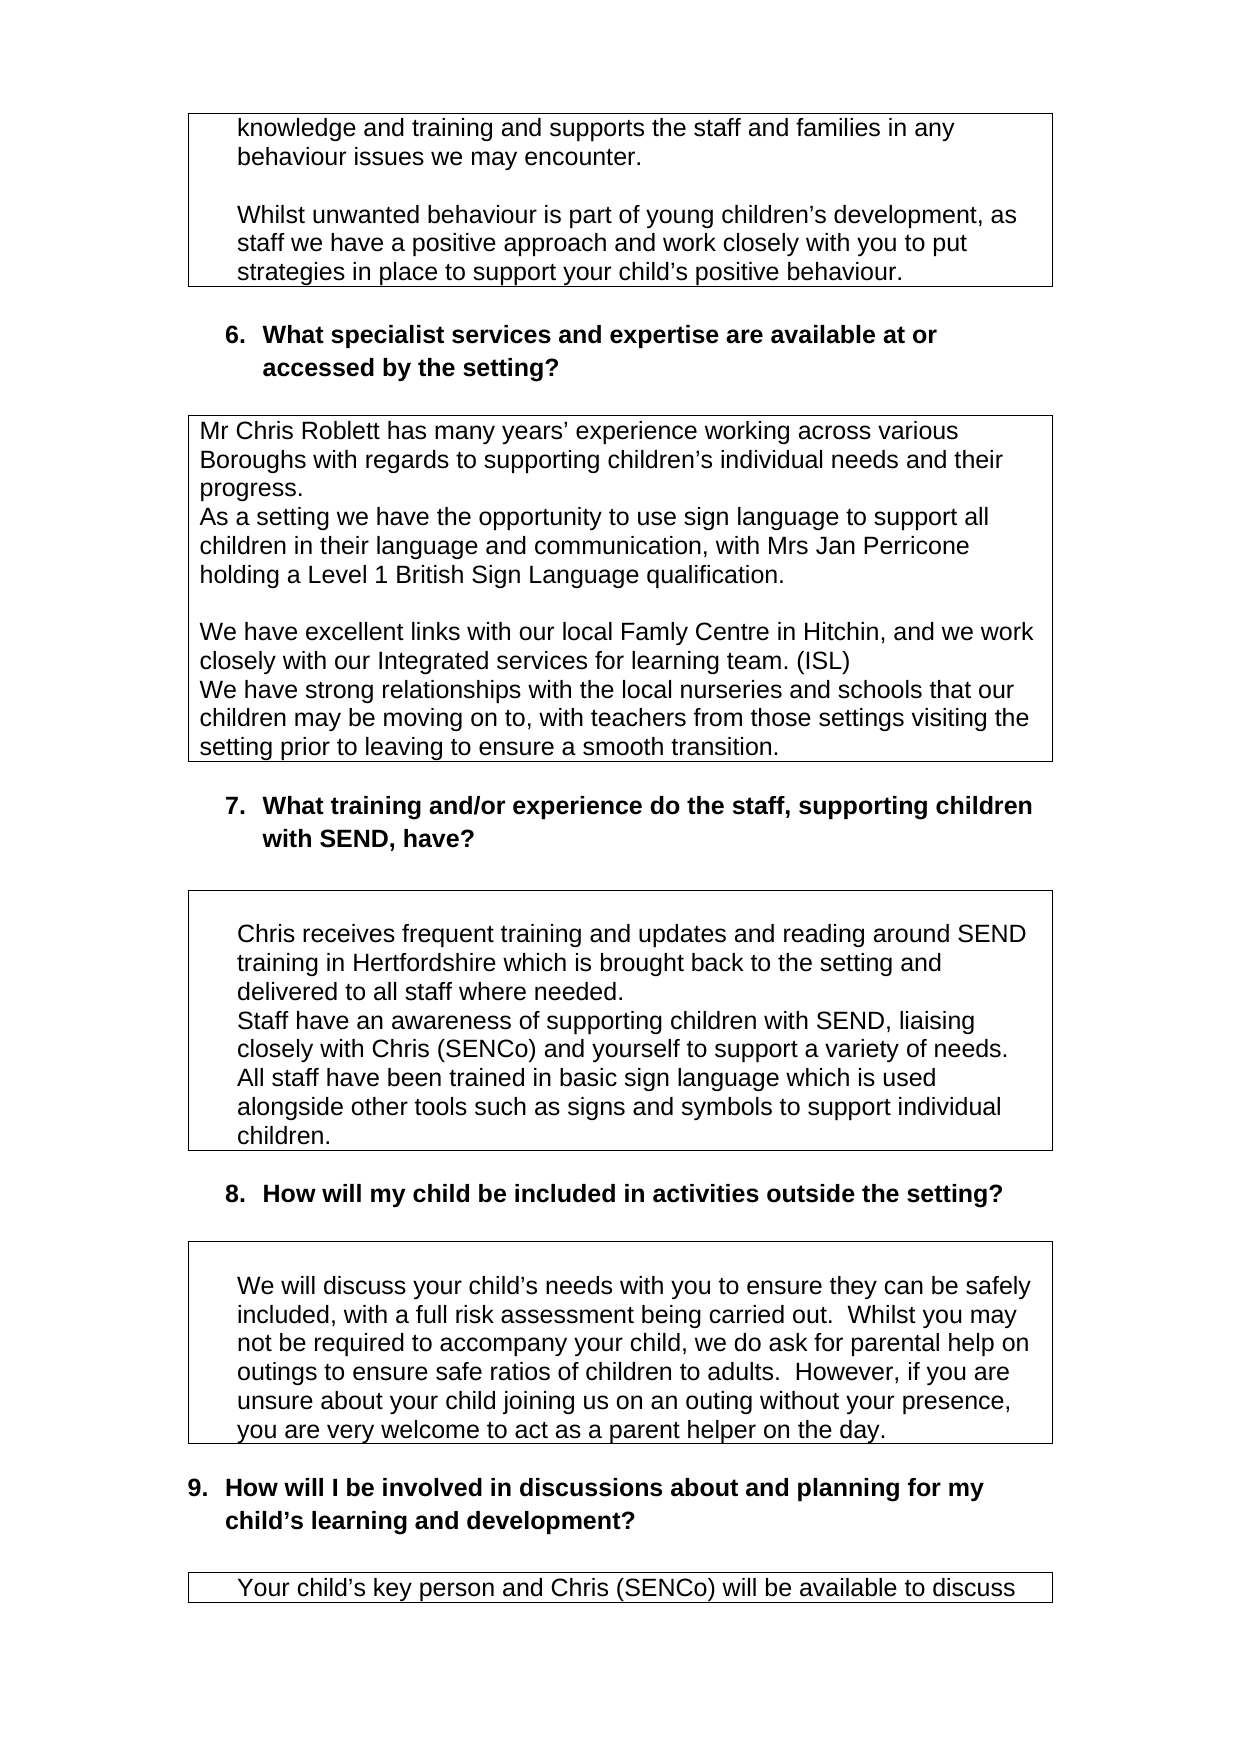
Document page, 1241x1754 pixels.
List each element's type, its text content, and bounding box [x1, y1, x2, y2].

table_header Chris receives frequent training and updates and reading around SEND training in Hertfordshire which is brought back to the setting and delivered to all staff where needed. Staff have an awareness of supporting children with SEND, liaising closely with Chris (SENCo) and yourself to support a variety of needs. All staff have been trained in basic sign language which is used alongside other tools such as signs and symbols to support individual children. [189, 891, 1052, 1149]
list What specialist services and expertise are available at or accessed by the setting? [225, 320, 1053, 382]
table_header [189, 1573, 1052, 1602]
list How will my child be included in activities outside the setting? [225, 1179, 1053, 1208]
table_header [189, 114, 1052, 286]
list What training and/or experience do the staff, supporting children with SEND, have? [225, 791, 1053, 852]
table_header We will discuss your child’s needs with you to ensure they can be safely included, with a full risk assessment being carried out. Whilst you may not be required to accompany your child, we do ask for parental help on outings to ensure safe ratios of children to adults. However, if you are unsure about your child joining us on an outing without your presence, you are very welcome to act as a parent helper on the day. [189, 1242, 1052, 1443]
table_header Mr Chris Roblett has many years’ experience working across various Boroughs with regards to supporting children’s individual needs and their progress. As a setting we have the opportunity to use sign language to support all children in their language and communication, with Mrs Jan Perricone holding a Level 1 British Sign Language qualification. We have excellent links with our local Famly Centre in Hitchin, and we work closely with our Integrated services for learning team. (ISL) We have strong relationships with the local nurseries and schools that our children may be moving on to, with teachers from those settings visiting the setting prior to leaving to ensure a smooth transition. [189, 416, 1052, 761]
list How will I be involved in discussions about and planning for my child’s learning and development? [187, 1473, 1053, 1535]
